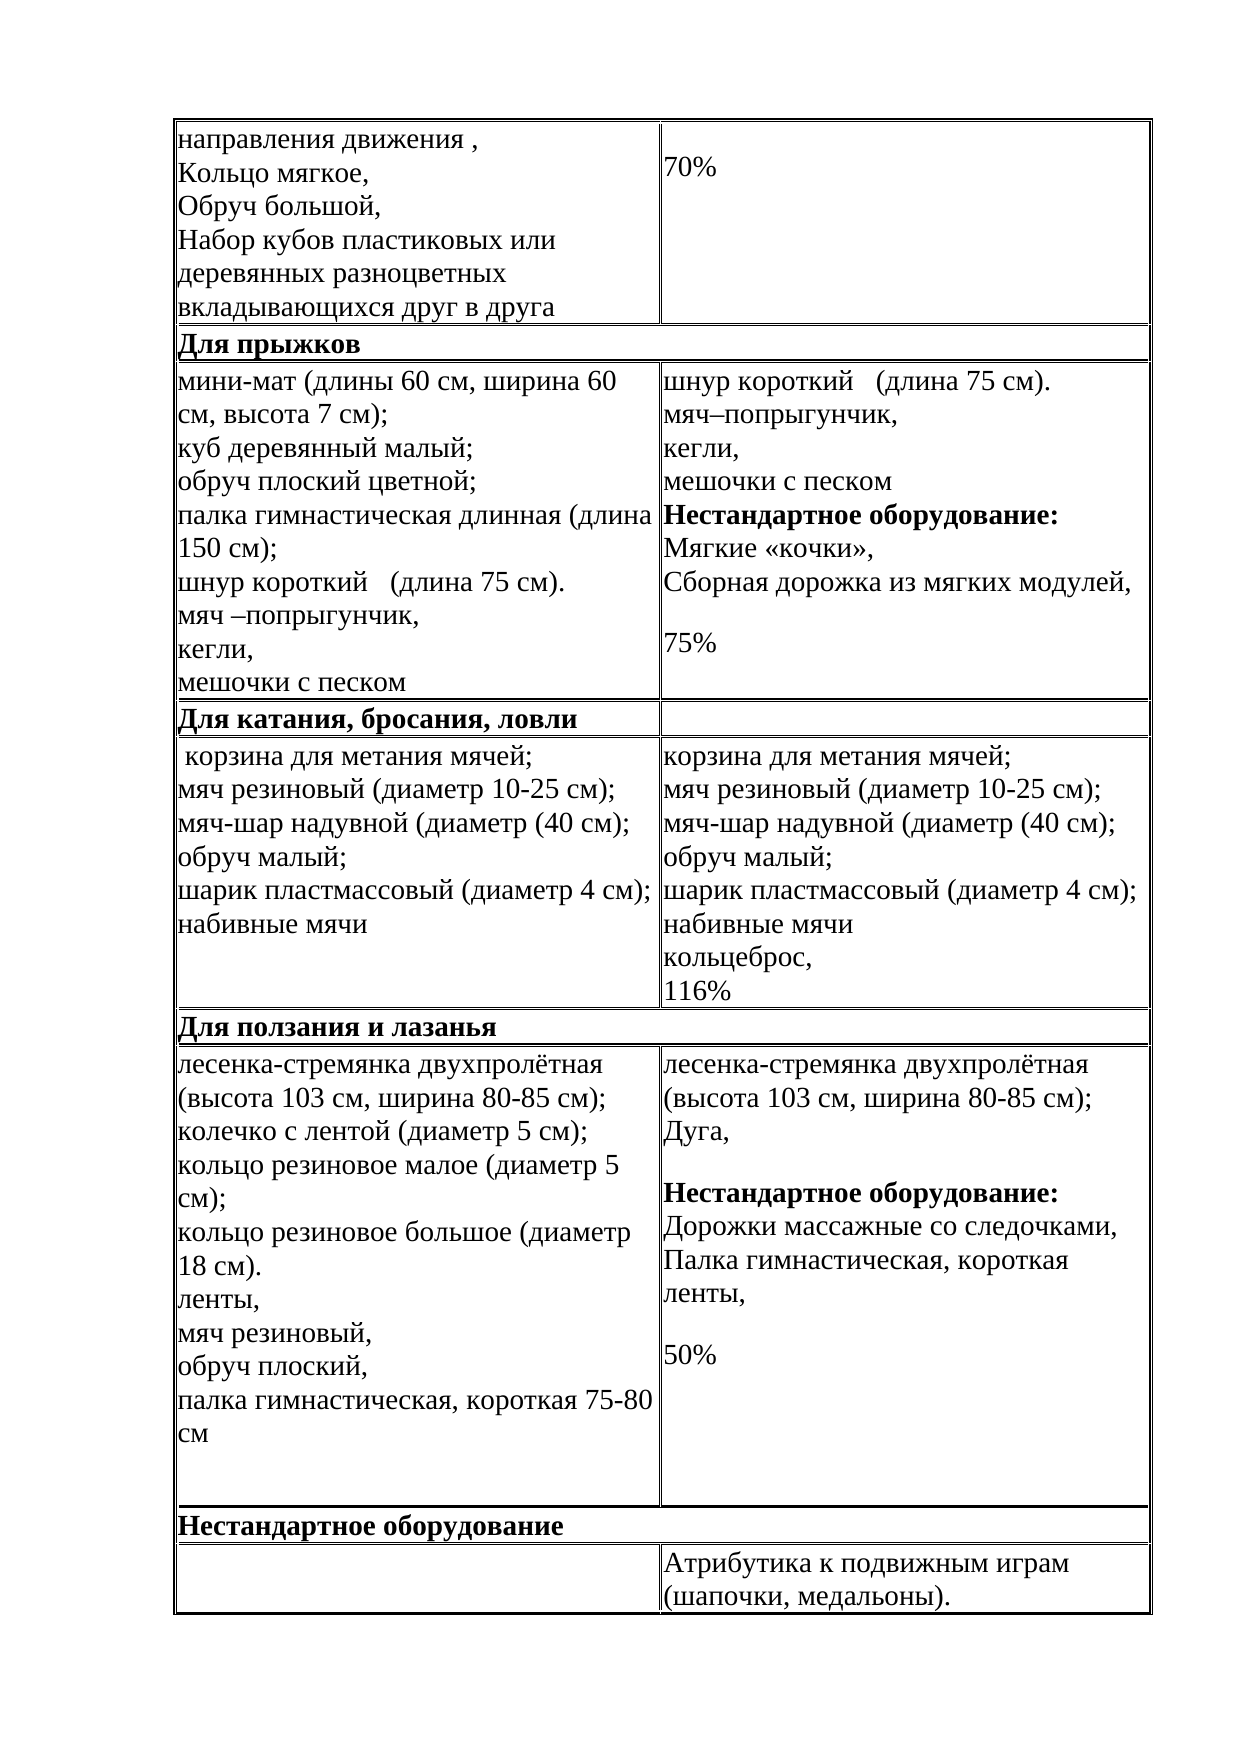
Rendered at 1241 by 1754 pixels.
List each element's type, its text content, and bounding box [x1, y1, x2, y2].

table_cell лесенка-стремянка двухпролётная (высота 103 см, ширина 80-85 см); колечко с лентой (диаметр 5 см); кольцо резиновое малое (диаметр 5 см); кольцо резиновое большое (диаметр 18 см). ленты, мяч резиновый, обруч плоский, палка гимнастическая, короткая 75-80 см [177, 1043, 659, 1505]
table_cell Нестандартное оборудование [177, 1505, 1149, 1542]
table_cell мини-мат (длины 60 см, ширина 60 см, высота 7 см); куб деревянный малый; обруч плоский цветной; палка гимнастическая длинная (длина 150 см); шнур короткий (длина 75 см). мяч –попрыгунчик, кегли, мешочки с песком [177, 359, 659, 698]
table_cell Для прыжков [175, 323, 1151, 359]
table_cell корзина для метания мячей; мяч резиновый (диаметр 10-25 см); мяч-шар надувной (диаметр (40 см); обруч малый; шарик пластмассовый (диаметр 4 см); набивные мячи [175, 735, 661, 1006]
table_cell Атрибутика к подвижным играм (шапочки, медальоны). [661, 1542, 1151, 1612]
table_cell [661, 122, 1149, 323]
table_cell [175, 1542, 661, 1612]
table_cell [177, 122, 661, 323]
table_cell Для ползания и лазанья [177, 1006, 1150, 1043]
table_cell Для катания, бросания, ловли [177, 698, 659, 735]
table_cell шнур короткий (длина 75 см). мяч–попрыгунчик, кегли, мешочки с песком Нестандартное оборудование: Мягкие «кочки», Сборная дорожка из мягких модулей, 75% [662, 359, 1150, 698]
table_cell [662, 698, 1150, 735]
table_cell лесенка-стремянка двухпролётная (высота 103 см, ширина 80-85 см); Дуга, Нестандартное оборудование: Дорожки массажные со следочками, Палка гимнастическая, короткая ленты, 50% [662, 1043, 1150, 1505]
table_cell корзина для метания мячей; мяч резиновый (диаметр 10-25 см); мяч-шар надувной (диаметр (40 см); обруч малый; шарик пластмассовый (диаметр 4 см); набивные мячи кольцеброс, 116% [661, 735, 1151, 1006]
